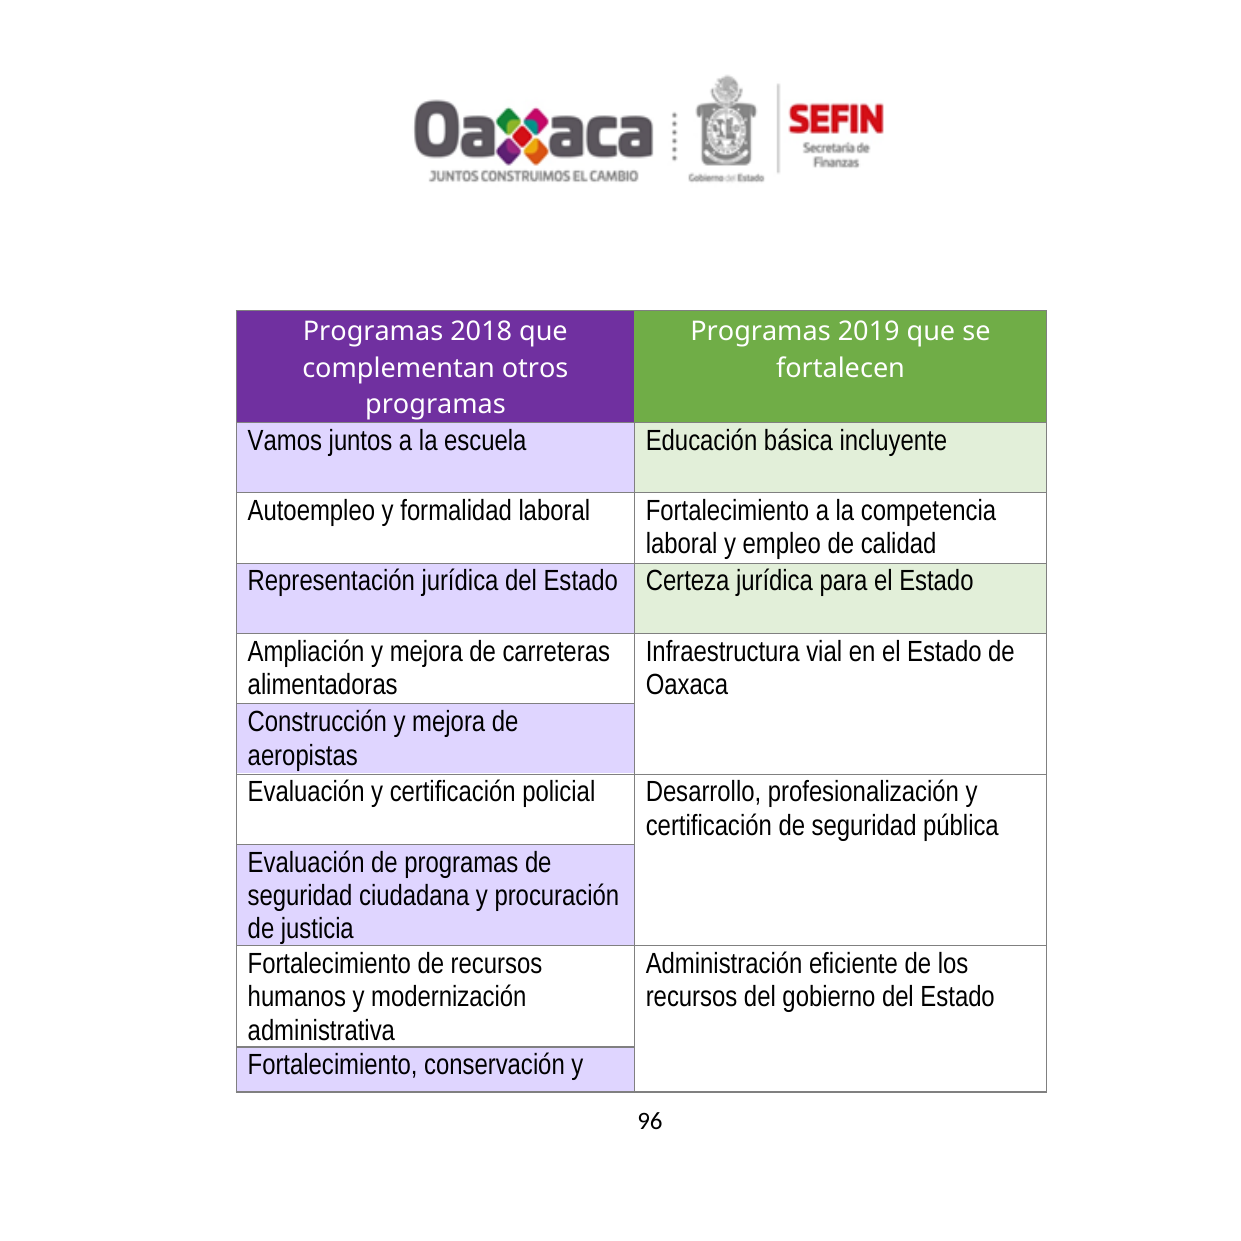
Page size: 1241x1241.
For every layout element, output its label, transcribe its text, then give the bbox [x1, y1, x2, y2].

table_cell Fortalecimiento de recursos humanos y modernización administrativa [237, 946, 634, 1046]
table_header Programas 2019 que se fortalecen [634, 311, 1046, 422]
table_cell Evaluación de programas de seguridad ciudadana y procuración de justicia [237, 845, 634, 945]
table_cell Educación básica incluyente [635, 423, 1046, 492]
table_cell Desarrollo, profesionalización y certificación de seguridad pública [635, 775, 1046, 945]
table_cell Vamos juntos a la escuela [237, 423, 634, 492]
table_cell Infraestructura vial en el Estado de Oaxaca [635, 634, 1046, 773]
table_cell Fortalecimiento, conservación y administración de los bienes y servicios del Estado [237, 1048, 634, 1091]
table_cell Evaluación y certificación policial [237, 775, 634, 844]
table_cell Certeza jurídica para el Estado [635, 564, 1046, 633]
table_cell Fortalecimiento a la competencia laboral y empleo de calidad [635, 493, 1046, 562]
table_cell Representación jurídica del Estado [237, 564, 634, 633]
table_cell Construcción y mejora de aeropistas [237, 704, 634, 773]
picture [408, 73, 891, 193]
table_cell Autoempleo y formalidad laboral [237, 493, 634, 562]
table_header Programas 2018 que complementan otros programas [237, 311, 634, 422]
table_cell Administración eficiente de los recursos del gobierno del Estado [635, 946, 1046, 1091]
table_cell Ampliación y mejora de carreteras alimentadoras [237, 634, 634, 703]
